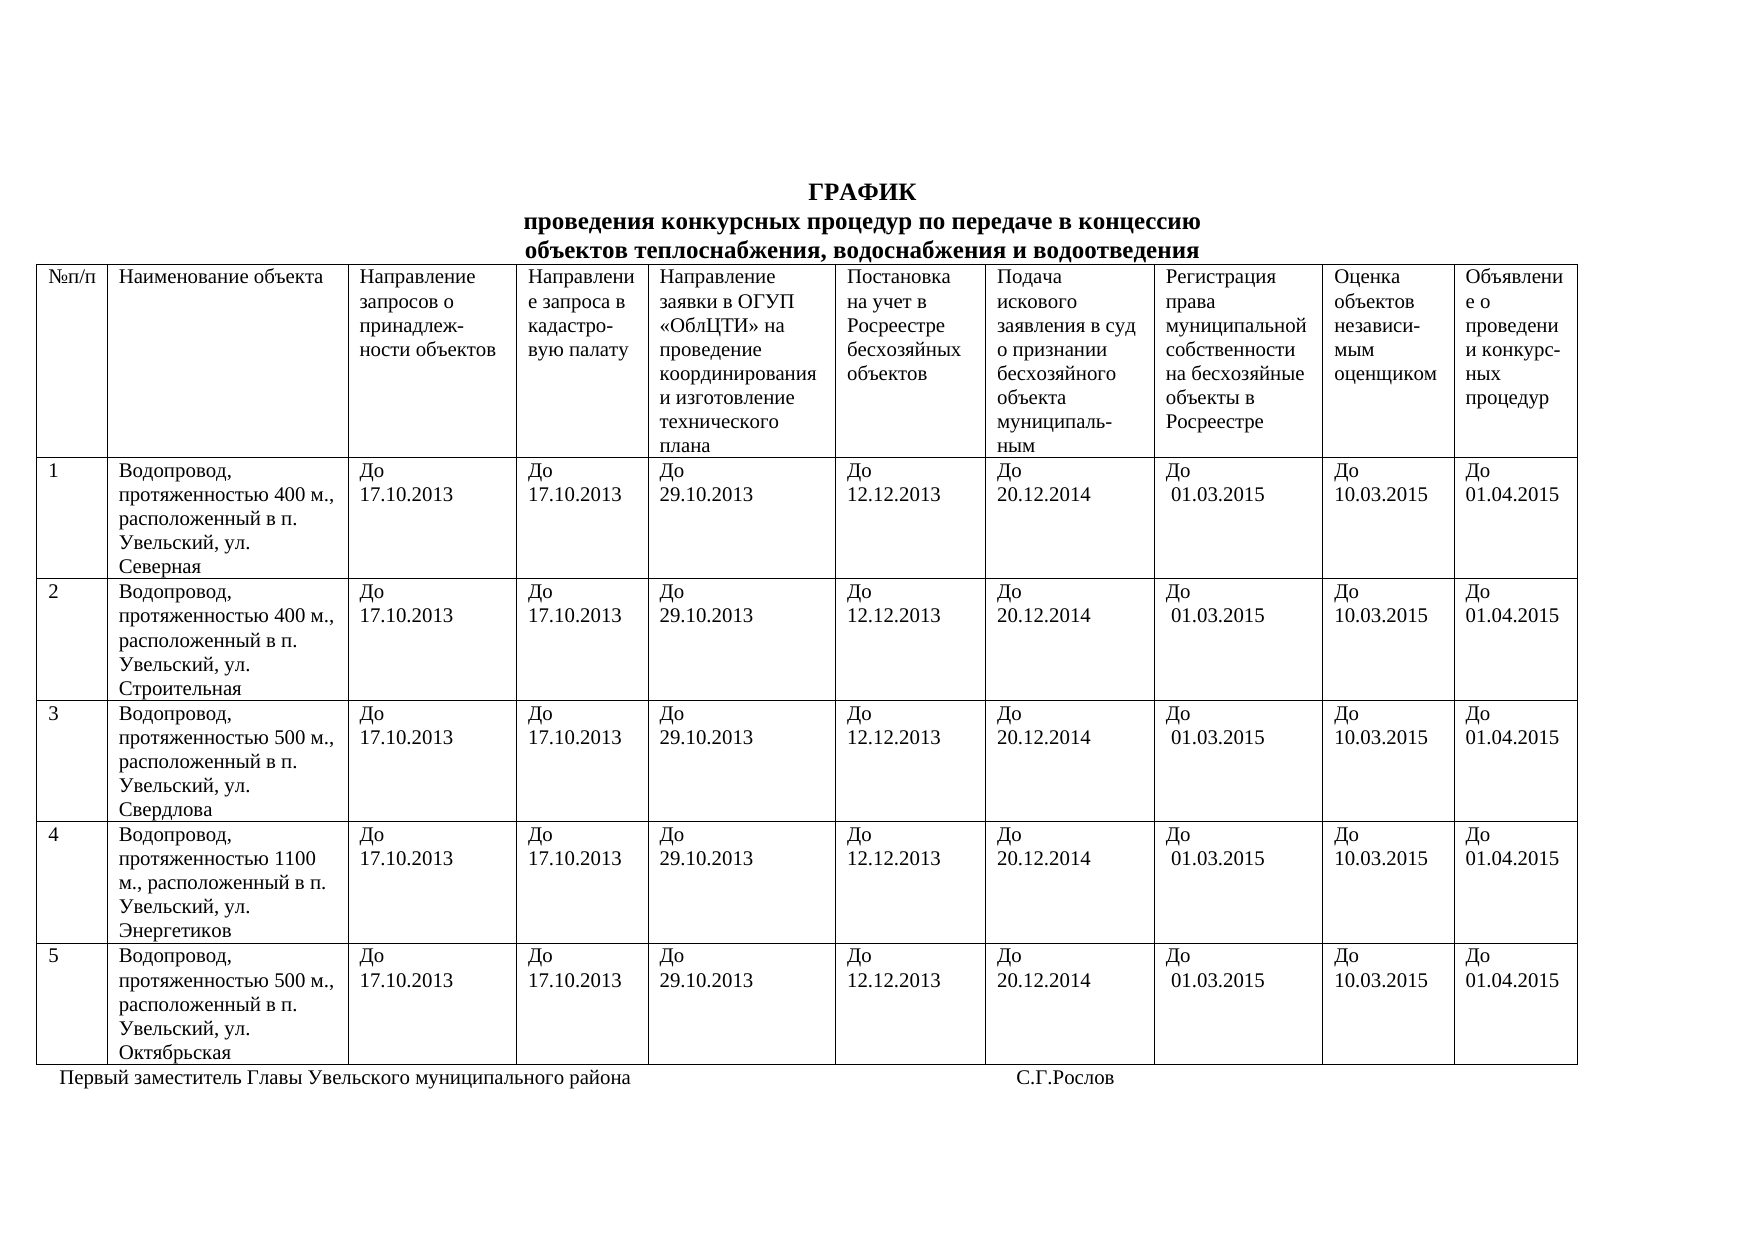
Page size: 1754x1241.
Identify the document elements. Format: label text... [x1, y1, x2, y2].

table_header Направление запросов о принадлеж- ности объектов [349, 265, 516, 457]
text ГРАФИК [59, 177, 1665, 206]
table_header Направление заявки в ОГУП «ОблЦТИ» на проведение координирования и изготовление технического плана [649, 265, 835, 457]
table_header №п/п [37, 265, 107, 457]
table_cell До 01.04.2015 [1455, 944, 1577, 1064]
table_cell До 10.03.2015 [1323, 458, 1454, 578]
table_cell До 29.10.2013 [649, 701, 835, 821]
table_cell До 12.12.2013 [836, 944, 985, 1064]
table_cell До 17.10.2013 [349, 579, 516, 700]
table_header Постановка на учет в Росреестре бесхозяйных объектов [836, 265, 985, 457]
table_header Регистрация права муниципальной собственности на бесхозяйные объекты в Росреестре [1155, 265, 1322, 457]
table_cell До 01.03.2015 [1155, 458, 1322, 578]
table_cell 4 [37, 822, 107, 942]
table_header Объявление о проведении конкурс-ных процедур [1455, 265, 1577, 457]
table_cell До 01.04.2015 [1455, 701, 1577, 821]
table_cell До 01.03.2015 [1155, 822, 1322, 942]
table_cell До 12.12.2013 [836, 822, 985, 942]
table_cell До 10.03.2015 [1323, 579, 1454, 700]
table_cell До 10.03.2015 [1323, 822, 1454, 942]
table_cell Водопровод, протяженностью 400 м., расположенный в п. Увельский, ул. Северная [108, 458, 348, 578]
table_cell До 17.10.2013 [517, 579, 648, 700]
table_cell До 17.10.2013 [349, 944, 516, 1064]
table_cell До 17.10.2013 [517, 822, 648, 942]
table_cell До 20.12.2014 [986, 944, 1154, 1064]
table_cell До 12.12.2013 [836, 701, 985, 821]
table_cell До 20.12.2014 [986, 701, 1154, 821]
text Первый заместитель Главы Увельского муниципального района С.Г.Рослов [59, 1065, 1665, 1089]
table_cell До 12.12.2013 [836, 458, 985, 578]
table_cell До 17.10.2013 [517, 701, 648, 821]
table_cell До 01.03.2015 [1155, 579, 1322, 700]
table_cell 1 [37, 458, 107, 578]
table_cell 5 [37, 944, 107, 1064]
table_cell До 01.03.2015 [1155, 701, 1322, 821]
table_cell До 29.10.2013 [649, 579, 835, 700]
table_cell До 29.10.2013 [649, 944, 835, 1064]
text объектов теплоснабжения, водоснабжения и водоотведения [59, 235, 1665, 263]
table_cell До 01.04.2015 [1455, 458, 1577, 578]
table_cell До 01.04.2015 [1455, 822, 1577, 942]
table_cell 2 [37, 579, 107, 700]
text проведения конкурсных процедур по передаче в концессию [59, 206, 1665, 235]
table_cell До 20.12.2014 [986, 458, 1154, 578]
table_cell Водопровод, протяженностью 1100 м., расположенный в п. Увельский, ул. Энергетиков [108, 822, 348, 942]
table_cell До 01.03.2015 [1155, 944, 1322, 1064]
table_cell До 17.10.2013 [349, 822, 516, 942]
table_cell До 17.10.2013 [517, 944, 648, 1064]
table_header Направление запроса в кадастро- вую палату [517, 265, 648, 457]
table_cell До 01.04.2015 [1455, 579, 1577, 700]
table_cell До 17.10.2013 [349, 458, 516, 578]
table_cell До 10.03.2015 [1323, 701, 1454, 821]
table_cell До 29.10.2013 [649, 458, 835, 578]
table_header Оценка объектов независи-мым оценщиком [1323, 265, 1454, 457]
table_cell 3 [37, 701, 107, 821]
table_cell Водопровод, протяженностью 400 м., расположенный в п. Увельский, ул. Строительная [108, 579, 348, 700]
table_cell До 29.10.2013 [649, 822, 835, 942]
table_cell Водопровод, протяженностью 500 м., расположенный в п. Увельский, ул. Свердлова [108, 701, 348, 821]
table_cell До 17.10.2013 [517, 458, 648, 578]
table_cell До 20.12.2014 [986, 579, 1154, 700]
table_cell Водопровод, протяженностью 500 м., расположенный в п. Увельский, ул. Октябрьская [108, 944, 348, 1064]
table_cell До 17.10.2013 [349, 701, 516, 821]
table_cell До 10.03.2015 [1323, 944, 1454, 1064]
table_header Подача искового заявления в суд о признании бесхозяйного объекта муниципаль- ным [986, 265, 1154, 457]
table_header Наименование объекта [108, 265, 348, 457]
table_cell До 20.12.2014 [986, 822, 1154, 942]
table_cell До 12.12.2013 [836, 579, 985, 700]
